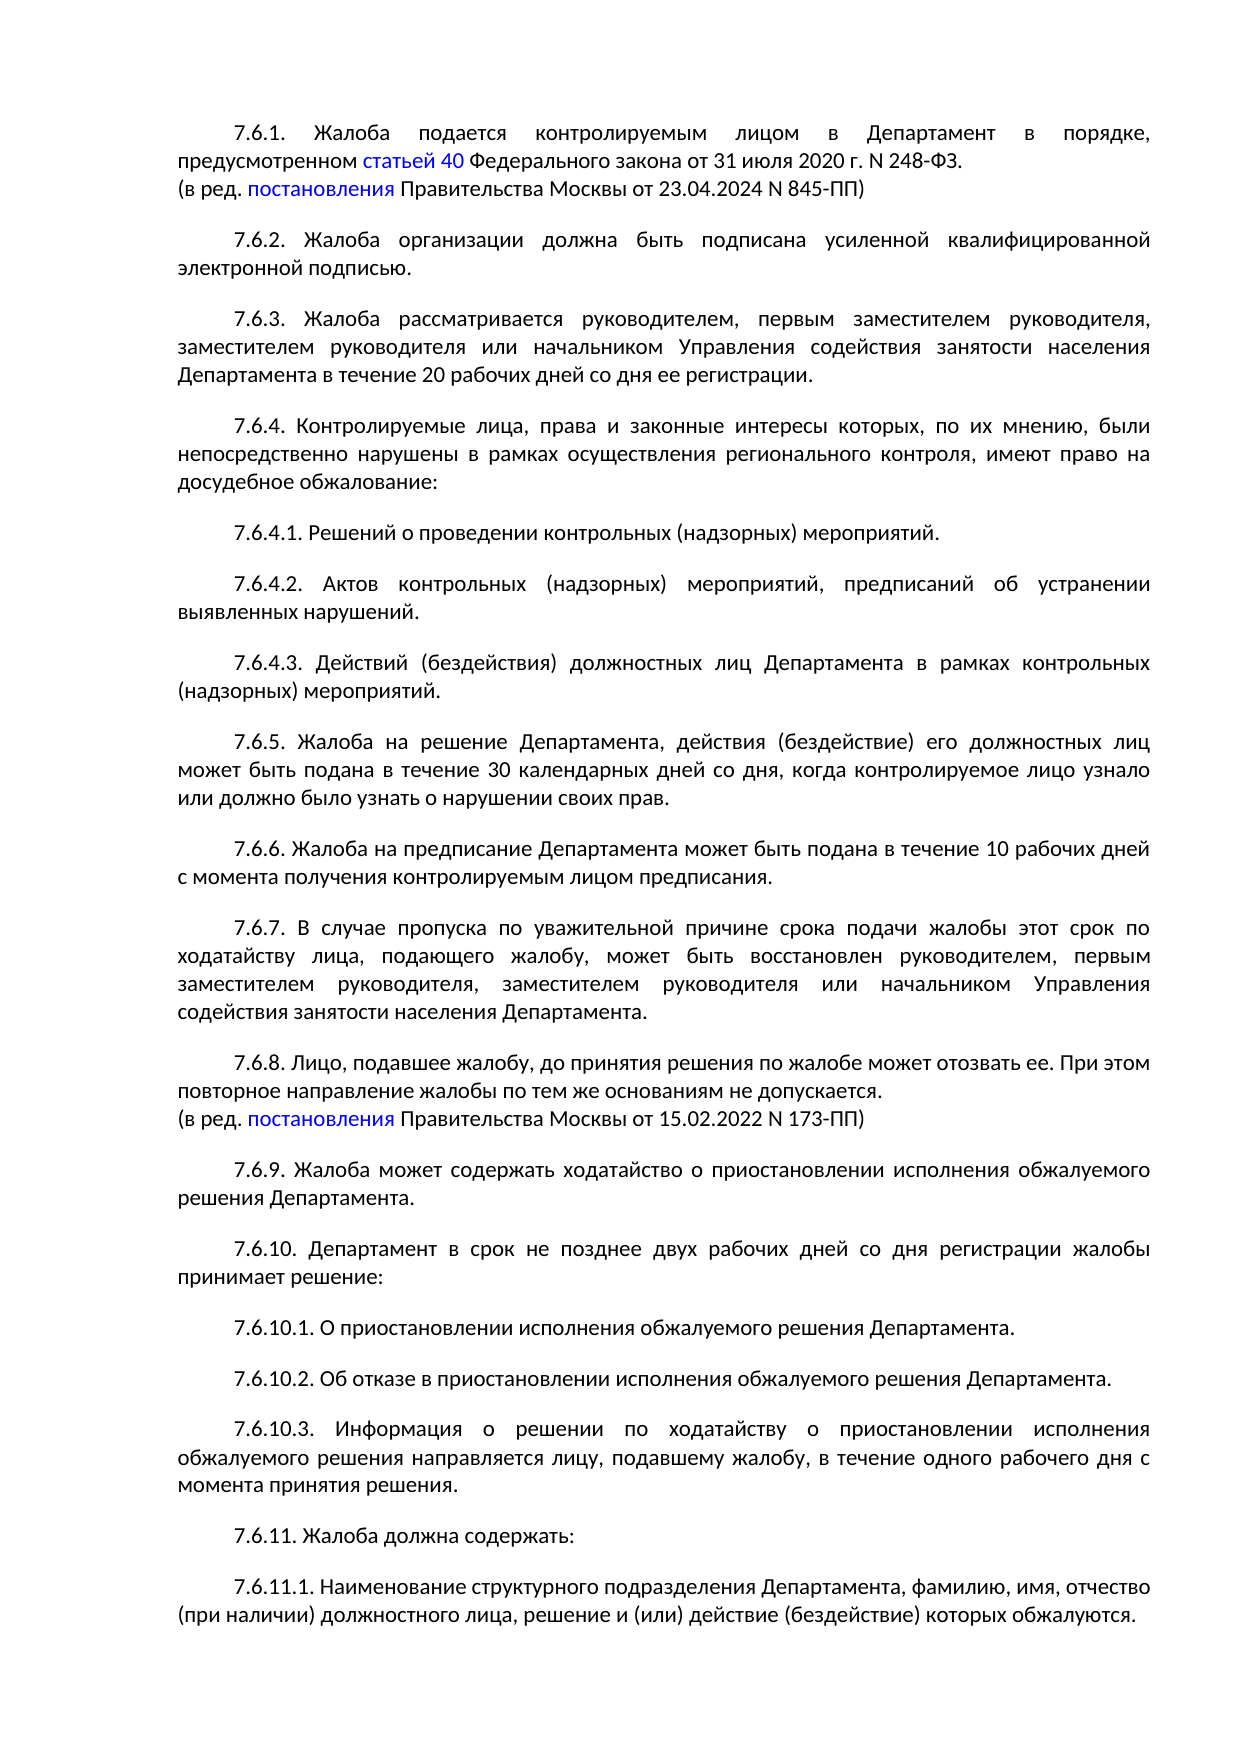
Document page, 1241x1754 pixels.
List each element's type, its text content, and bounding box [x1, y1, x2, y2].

text 7.6.3. Жалоба рассматривается руководителем, первым заместителем руководителя, заместителем руководителя или начальником Управления содействия занятости населения Департамента в течение 20 рабочих дней со дня ее регистрации. [177, 304, 1152, 388]
text 7.6.11. Жалоба должна содержать: [177, 1522, 1152, 1549]
text 7.6.6. Жалоба на предписание Департамента может быть подана в течение 10 рабочих дней с момента получения контролируемым лицом предписания. [177, 834, 1152, 890]
text 7.6.8. Лицо, подавшее жалобу, до принятия решения по жалобе может отозвать ее. При этом повторное направление жалобы по тем же основаниям не допускается. [177, 1048, 1152, 1104]
text 7.6.10.2. Об отказе в приостановлении исполнения обжалуемого решения Департамента. [177, 1364, 1152, 1392]
text 7.6.7. В случае пропуска по уважительной причине срока подачи жалобы этот срок по ходатайству лица, подающего жалобу, может быть восстановлен руководителем, первым заместителем руководителя, заместителем руководителя или начальником Управления содействия занятости населения Департамента. [177, 913, 1152, 1025]
text 7.6.4.2. Актов контрольных (надзорных) мероприятий, предписаний об устранении выявленных нарушений. [177, 569, 1152, 625]
text 7.6.1. Жалоба подается контролируемым лицом в Департамент в порядке, предусмотренном статьей 40 Федерального закона от 31 июля 2020 г. N 248-ФЗ. [177, 118, 1152, 174]
text 7.6.10.1. О приостановлении исполнения обжалуемого решения Департамента. [177, 1313, 1152, 1341]
text 7.6.4.1. Решений о проведении контрольных (надзорных) мероприятий. [177, 518, 1152, 546]
text 7.6.2. Жалоба организации должна быть подписана усиленной квалифицированной электронной подписью. [177, 225, 1152, 281]
text 7.6.11.1. Наименование структурного подразделения Департамента, фамилию, имя, отчество (при наличии) должностного лица, решение и (или) действие (бездействие) которых обжалуются. [177, 1572, 1152, 1628]
text 7.6.4.3. Действий (бездействия) должностных лиц Департамента в рамках контрольных (надзорных) мероприятий. [177, 648, 1152, 704]
text 7.6.4. Контролируемые лица, права и законные интересы которых, по их мнению, были непосредственно нарушены в рамках осуществления регионального контроля, имеют право на досудебное обжалование: [177, 411, 1152, 495]
text 7.6.10.3. Информация о решении по ходатайству о приостановлении исполнения обжалуемого решения направляется лицу, подавшему жалобу, в течение одного рабочего дня с момента принятия решения. [177, 1414, 1152, 1499]
text (в ред. постановления Правительства Москвы от 15.02.2022 N 173-ПП) [177, 1104, 1152, 1132]
text (в ред. постановления Правительства Москвы от 23.04.2024 N 845-ПП) [177, 174, 1152, 202]
text 7.6.10. Департамент в срок не позднее двух рабочих дней со дня регистрации жалобы принимает решение: [177, 1234, 1152, 1290]
text 7.6.5. Жалоба на решение Департамента, действия (бездействие) его должностных лиц может быть подана в течение 30 календарных дней со дня, когда контролируемое лицо узнало или должно было узнать о нарушении своих прав. [177, 727, 1152, 811]
text 7.6.9. Жалоба может содержать ходатайство о приостановлении исполнения обжалуемого решения Департамента. [177, 1155, 1152, 1211]
